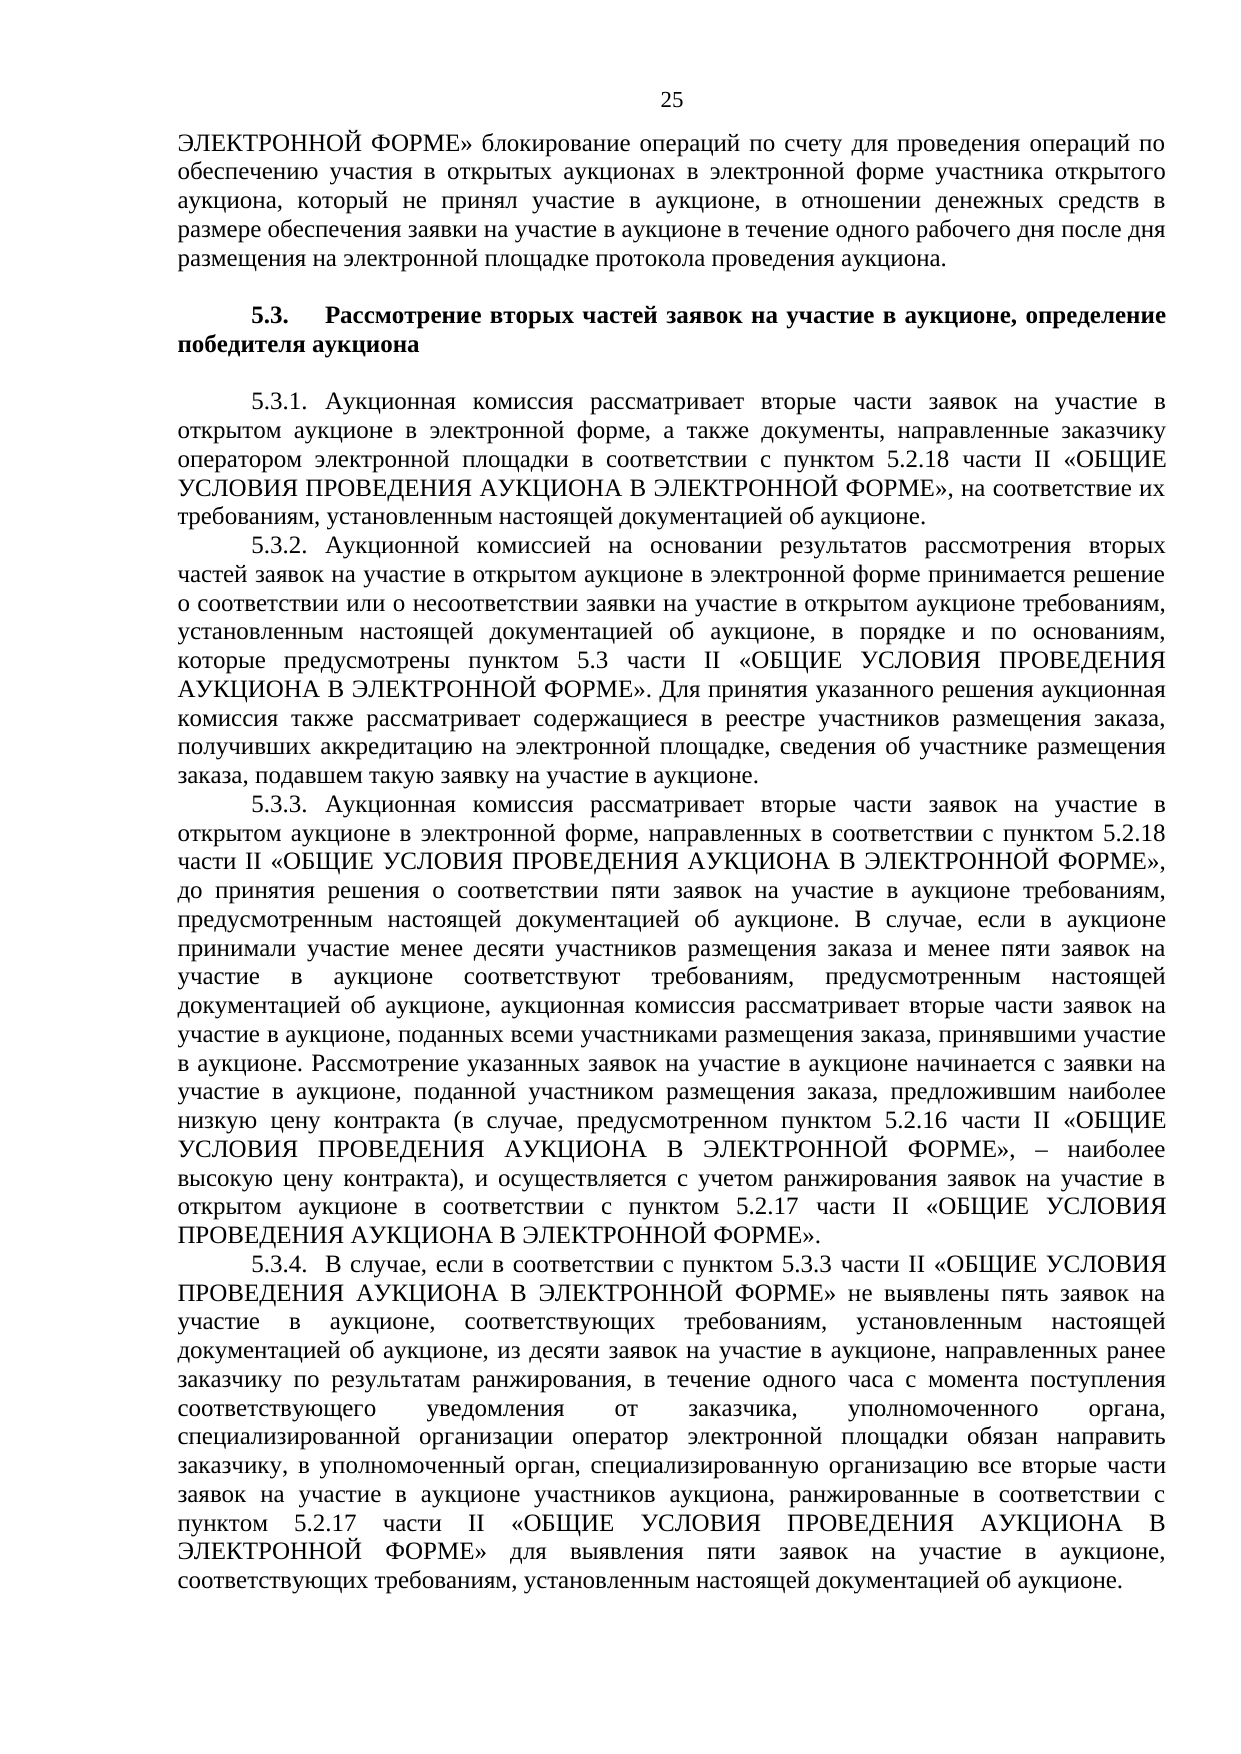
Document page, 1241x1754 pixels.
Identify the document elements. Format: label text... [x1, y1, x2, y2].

text 5.3.3. Аукционная комиссия рассматривает вторые части заявок на участие в открытом аукционе в электронной форме, направленных в соответствии с пунктом 5.2.18 части II «ОБЩИЕ УСЛОВИЯ ПРОВЕДЕНИЯ АУКЦИОНА В ЭЛЕКТРОННОЙ ФОРМЕ», до принятия решения о соответствии пяти заявок на участие в аукционе требованиям, предусмотренным настоящей документацией об аукционе. В случае, если в аукционе принимали участие менее десяти участников размещения заказа и менее пяти заявок на участие в аукционе соответствуют требованиям, предусмотренным настоящей документацией об аукционе, аукционная комиссия рассматривает вторые части заявок на участие в аукционе, поданных всеми участниками размещения заказа, принявшими участие в аукционе. Рассмотрение указанных заявок на участие в аукционе начинается с заявки на участие в аукционе, поданной участником размещения заказа, предложившим наиболее низкую цену контракта (в случае, предусмотренном пунктом 5.2.16 части II «ОБЩИЕ УСЛОВИЯ ПРОВЕДЕНИЯ АУКЦИОНА В ЭЛЕКТРОННОЙ ФОРМЕ», – наиболее высокую цену контракта), и осуществляется с учетом ранжирования заявок на участие в открытом аукционе в соответствии с пунктом 5.2.17 части II «ОБЩИЕ УСЛОВИЯ ПРОВЕДЕНИЯ АУКЦИОНА В ЭЛЕКТРОННОЙ ФОРМЕ». [177, 789, 1167, 1249]
text 5.3. Рассмотрение вторых частей заявок на участие в аукционе, определение победителя аукциона [177, 300, 1167, 358]
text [177, 128, 1167, 271]
text 5.3.1. Аукционная комиссия рассматривает вторые части заявок на участие в открытом аукционе в электронной форме, а также документы, направленные заказчику оператором электронной площадки в соответствии с пунктом 5.2.18 части II «ОБЩИЕ УСЛОВИЯ ПРОВЕДЕНИЯ АУКЦИОНА В ЭЛЕКТРОННОЙ ФОРМЕ», на соответствие их требованиям, установленным настоящей документацией об аукционе. [177, 386, 1167, 530]
text 5.3.2. Аукционной комиссией на основании результатов рассмотрения вторых частей заявок на участие в открытом аукционе в электронной форме принимается решение о соответствии или о несоответствии заявки на участие в открытом аукционе требованиям, установленным настоящей документацией об аукционе, в порядке и по основаниям, которые предусмотрены пунктом 5.3 части II «ОБЩИЕ УСЛОВИЯ ПРОВЕДЕНИЯ АУКЦИОНА В ЭЛЕКТРОННОЙ ФОРМЕ». Для принятия указанного решения аукционная комиссия также рассматривает содержащиеся в реестре участников размещения заказа, получивших аккредитацию на электронной площадке, сведения об участнике размещения заказа, подавшем такую заявку на участие в аукционе. [177, 530, 1167, 789]
text 5.3.4. В случае, если в соответствии с пунктом 5.3.3 части II «ОБЩИЕ УСЛОВИЯ ПРОВЕДЕНИЯ АУКЦИОНА В ЭЛЕКТРОННОЙ ФОРМЕ» не выявлены пять заявок на участие в аукционе, соответствующих требованиям, установленным настоящей документацией об аукционе, из десяти заявок на участие в аукционе, направленных ранее заказчику по результатам ранжирования, в течение одного часа с момента поступления соответствующего уведомления от заказчика, уполномоченного органа, специализированной организации оператор электронной площадки обязан направить заказчику, в уполномоченный орган, специализированную организацию все вторые части заявок на участие в аукционе участников аукциона, ранжированные в соответствии с пунктом 5.2.17 части II «ОБЩИЕ УСЛОВИЯ ПРОВЕДЕНИЯ АУКЦИОНА В ЭЛЕКТРОННОЙ ФОРМЕ» для выявления пяти заявок на участие в аукционе, соответствующих требованиям, установленным настоящей документацией об аукционе. [177, 1249, 1167, 1594]
